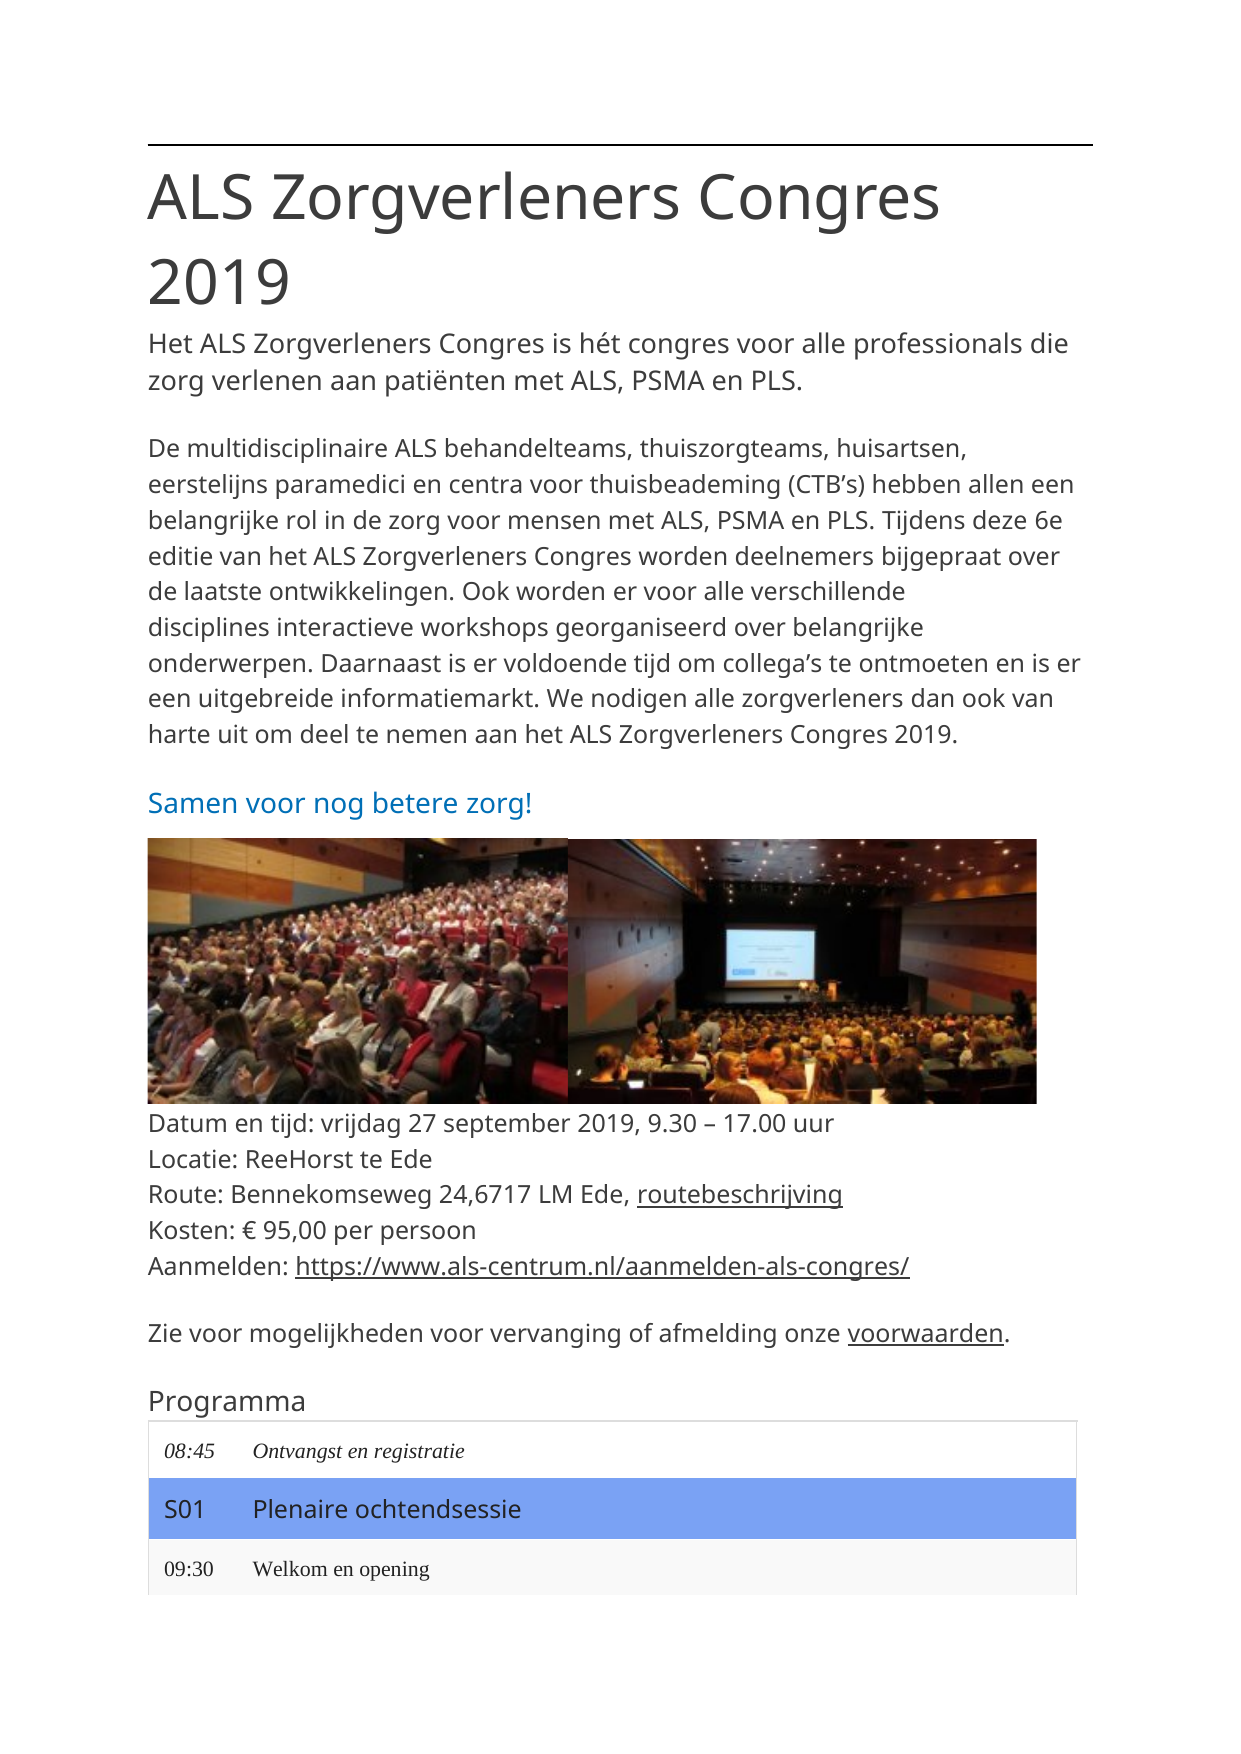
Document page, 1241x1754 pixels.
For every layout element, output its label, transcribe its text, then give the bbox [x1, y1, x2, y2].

table_cell S01 [149, 1478, 237, 1539]
table_header Ontvangst en registratie [237, 1422, 1076, 1477]
text Samen voor nog betere zorg! [148, 782, 1093, 822]
text Datum en tijd: vrijdag 27 september 2019, 9.30 – 17.00 uur Locatie: ReeHorst te Ede Route: Bennekomseweg 24,6717 LM Ede, routebeschrijving Kosten: € 95,00 per persoon Aanmelden: https://www.als-centrum.nl/aanmelden-als-congres/ [148, 1104, 1093, 1282]
text Programma [148, 1381, 1093, 1420]
text Het ALS Zorgverleners Congres is hét congres voor alle professionals die zorg verlenen aan patiënten met ALS, PSMA en PLS. [148, 324, 1093, 398]
table_cell Plenaire ochtendsessie [237, 1478, 1076, 1539]
picture [147, 838, 1037, 1104]
table_cell 09:30 [149, 1540, 237, 1595]
table_header 08:45 [149, 1422, 237, 1477]
text ALS Zorgverleners Congres 2019 [148, 153, 1093, 323]
text De multidisciplinaire ALS behandelteams, thuiszorgteams, huisartsen, eerstelijns paramedici en centra voor thuisbeademing (CTB’s) hebben allen een belangrijke rol in de zorg voor mensen met ALS, PSMA en PLS. Tijdens deze 6e editie van het ALS Zorgverleners Congres worden deelnemers bijgepraat over de laatste ontwikkelingen. Ook worden er voor alle verschillende disciplines interactieve workshops georganiseerd over belangrijke onderwerpen. Daarnaast is er voldoende tijd om collega’s te ontmoeten en is er een uitgebreide informatiemarkt. We nodigen alle zorgverleners dan ook van harte uit om deel te nemen aan het ALS Zorgverleners Congres 2019. [148, 429, 1093, 751]
text Zie voor mogelijkheden voor vervanging of afmelding onze voorwaarden. [148, 1314, 1093, 1349]
table_cell Welkom en opening [237, 1540, 1076, 1595]
